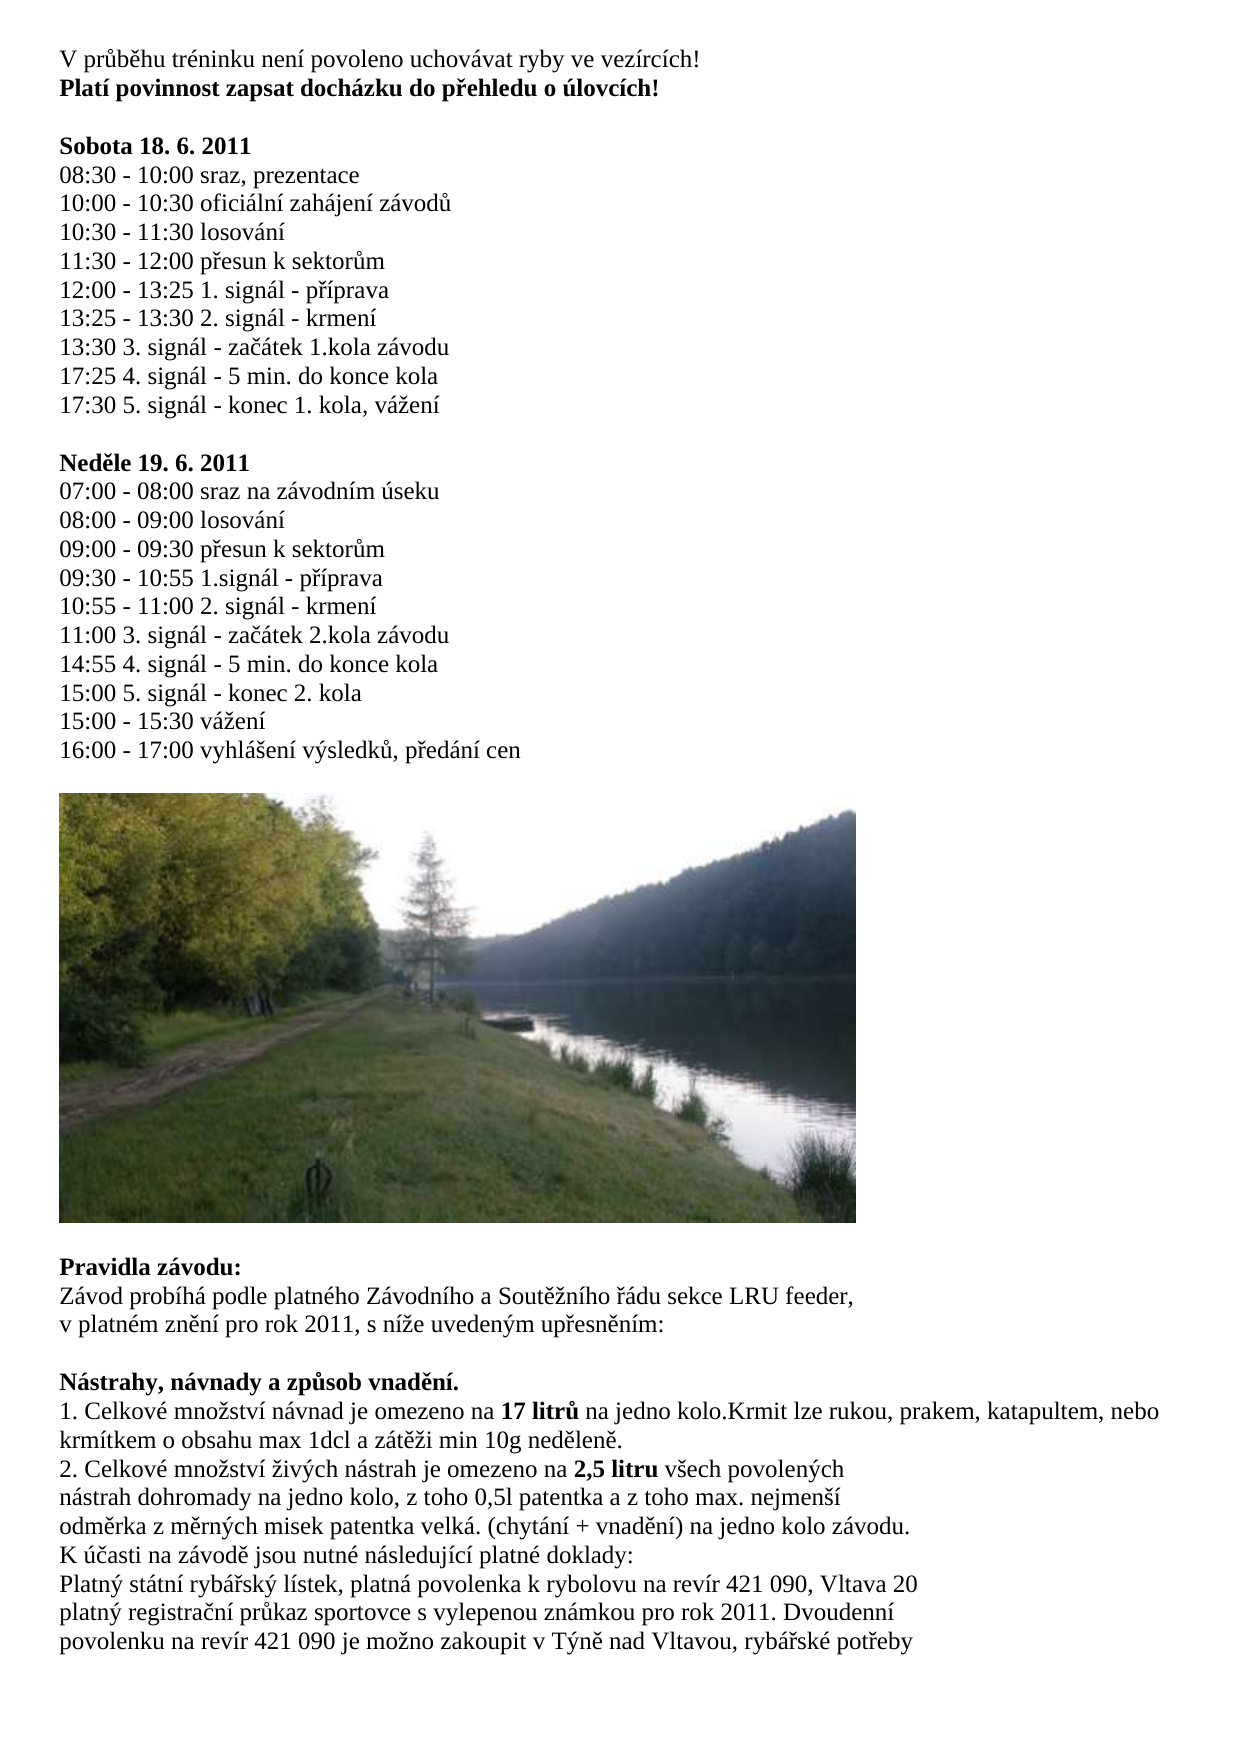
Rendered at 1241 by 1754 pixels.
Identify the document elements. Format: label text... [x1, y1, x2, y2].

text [59, 1367, 1196, 1655]
picture [59, 793, 856, 1223]
text Pravidla závodu: Závod probíhá podle platného Závodního a Soutěžního řádu sekce LRU feeder, v platném znění pro rok 2011, s níže uvedeným upřesněním: [59, 1252, 1196, 1338]
text Sobota 18. 6. 2011 08:30 - 10:00 sraz, prezentace 10:00 - 10:30 oficiální zahájení závodů 10:30 - 11:30 losování 11:30 - 12:00 přesun k sektorům 12:00 - 13:25 1. signál - příprava 13:25 - 13:30 2. signál - krmení 13:30 3. signál - začátek 1.kola závodu 17:25 4. signál - 5 min. do konce kola 17:30 5. signál - konec 1. kola, vážení [59, 131, 1196, 418]
text Neděle 19. 6. 2011 07:00 - 08:00 sraz na závodním úseku 08:00 - 09:00 losování 09:00 - 09:30 přesun k sektorům 09:30 - 10:55 1.signál - příprava 10:55 - 11:00 2. signál - krmení 11:00 3. signál - začátek 2.kola závodu 14:55 4. signál - 5 min. do konce kola 15:00 5. signál - konec 2. kola 15:00 - 15:30 vážení 16:00 - 17:00 vyhlášení výsledků, předání cen [59, 448, 1196, 764]
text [59, 44, 1196, 102]
